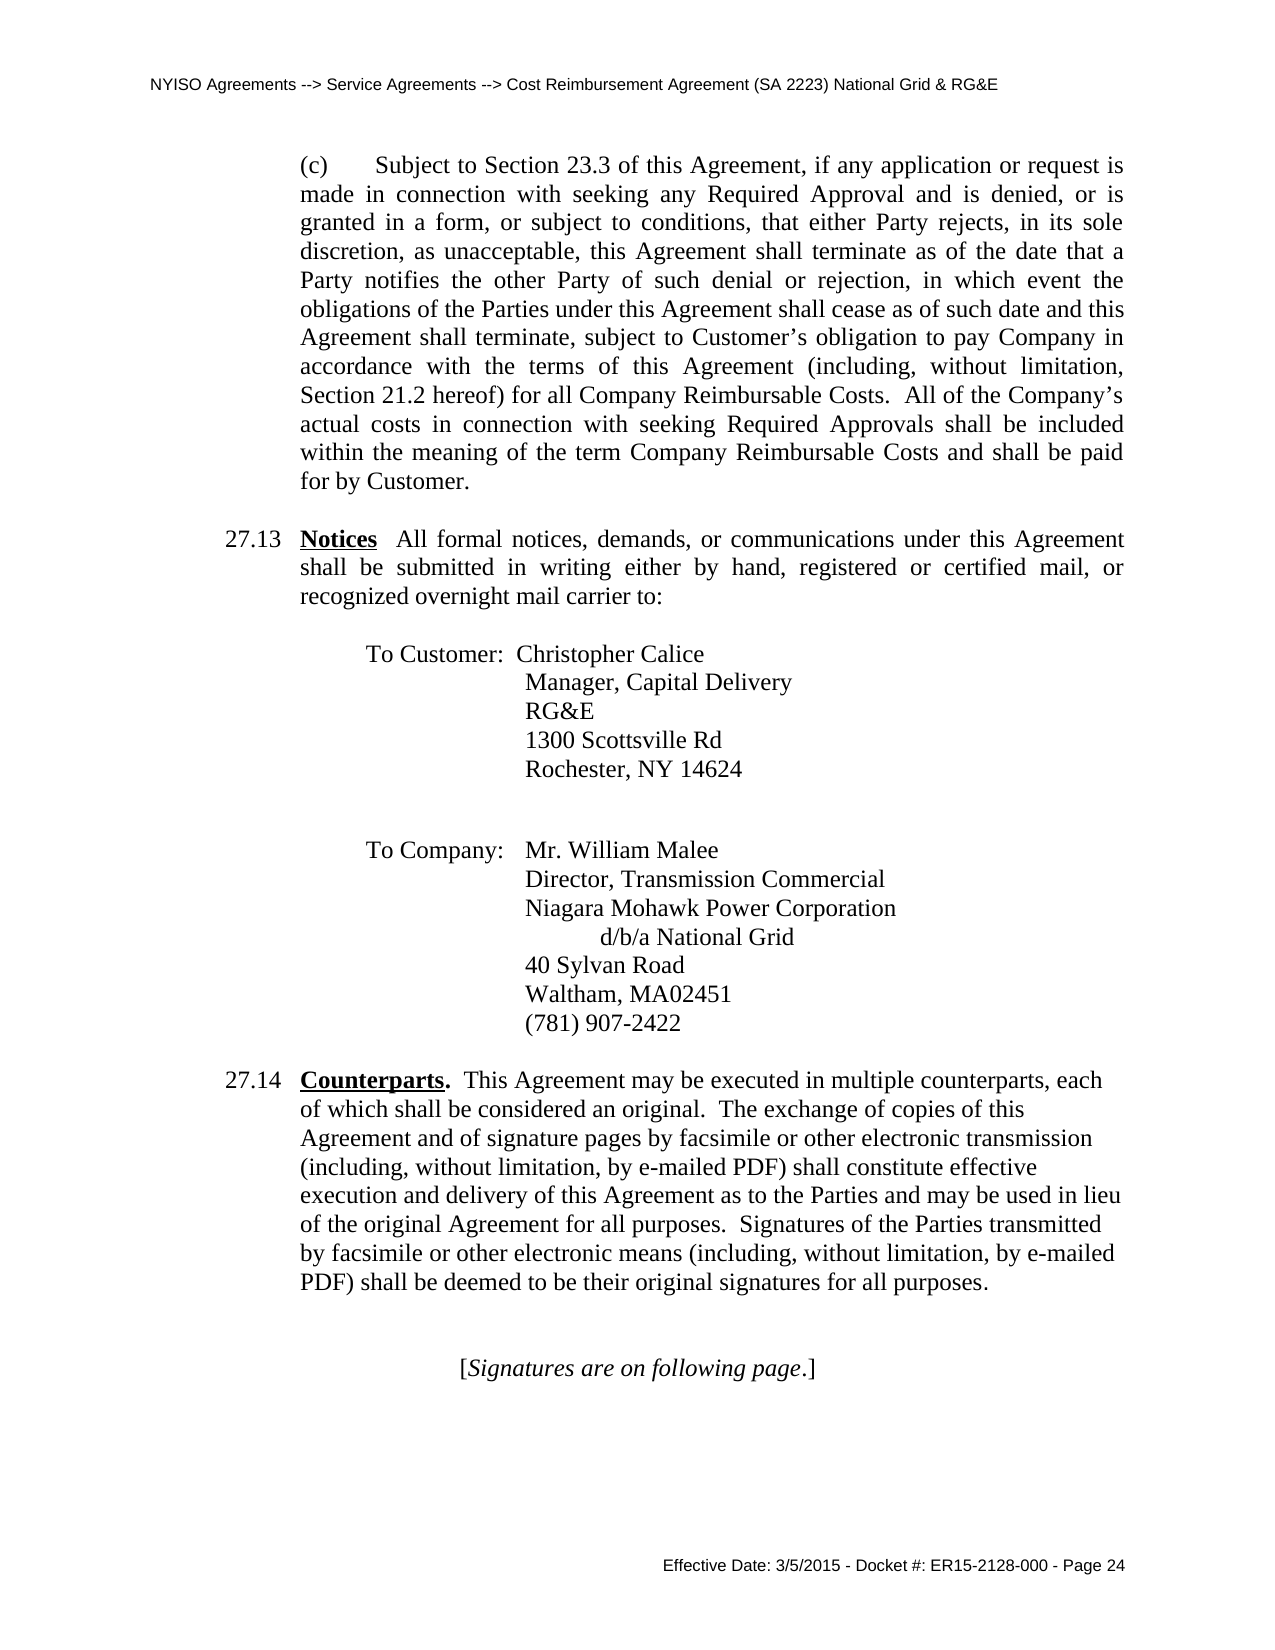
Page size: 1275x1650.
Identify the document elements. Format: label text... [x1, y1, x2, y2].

text Director, Transmission Commercial [450, 864, 1125, 893]
text To Company: Mr. William Malee [366, 835, 1125, 864]
text RG&E [366, 696, 1125, 725]
text Rochester, NY 14624 [366, 754, 1125, 782]
text 1300 Scottsville Rd [366, 725, 1125, 754]
text Manager, Capital Delivery [366, 667, 1125, 696]
list [Signatures are on following page.] [150, 1353, 1125, 1382]
text (c) Subject to Section 23.3 of this Agreement, if any application or request is made in connection with seeking any Required Approval and is denied, or is granted in a form, or subject to conditions, that either Party rejects, in its sole discretion, as unacceptable, this Agreement shall terminate as of the date that a Party notifies the other Party of such denial or rejection, in which event the obligations of the Parties under this Agreement shall cease as of such date and this Agreement shall terminate, subject to Customer’s obligation to pay Company in accordance with the terms of this Agreement (including, without limitation, Section 21.2 hereof) for all Company Reimbursable Costs. All of the Company’s actual costs in connection with seeking Required Approvals shall be included within the meaning of the term Company Reimbursable Costs and shall be paid for by Customer. [300, 150, 1125, 495]
text Niagara Mohawk Power Corporation d/b/a National Grid [450, 893, 1125, 950]
text (781) 907-2422 [450, 1008, 1125, 1037]
list Notices All formal notices, demands, or communications under this Agreement shall be submitted in writing either by hand, registered or certified mail, or recognized overnight mail carrier to: [225, 524, 1125, 610]
list 27.14 Counterparts. This Agreement may be executed in multiple counterparts, each of which shall be considered an original. The exchange of copies of this Agreement and of signature pages by facsimile or other electronic transmission (including, without limitation, by e-mailed PDF) shall constitute effective execution and delivery of this Agreement as to the Parties and may be used in lieu of the original Agreement for all purposes. Signatures of the Parties transmitted by facsimile or other electronic means (including, without limitation, by e-mailed PDF) shall be deemed to be their original signatures for all purposes. [225, 1065, 1125, 1295]
text To Customer: Christopher Calice [366, 639, 1125, 667]
